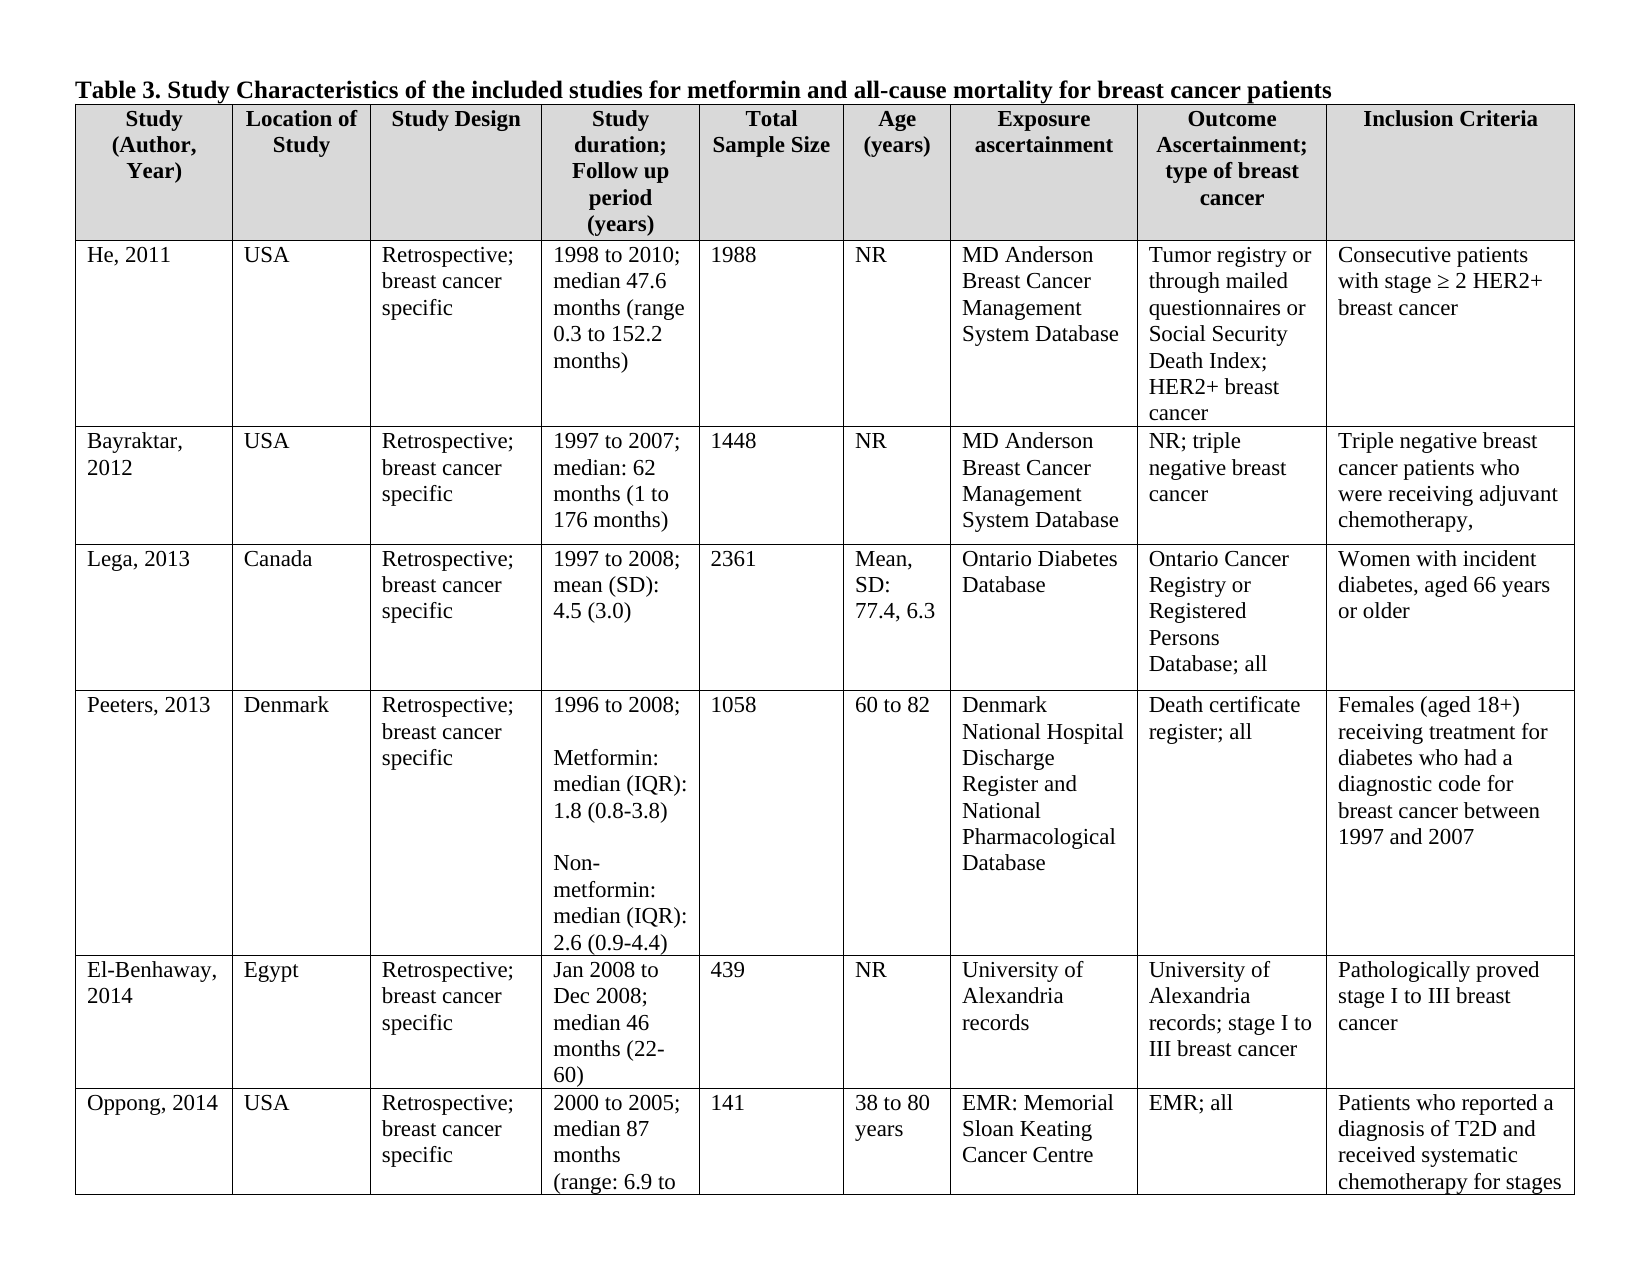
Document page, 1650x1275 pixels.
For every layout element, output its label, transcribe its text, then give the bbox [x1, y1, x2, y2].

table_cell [542, 1089, 699, 1194]
table_cell 439 [700, 956, 843, 1088]
table_cell 38 to 80 years [844, 1089, 950, 1194]
table_cell Lega, 2013 [76, 545, 232, 690]
table_cell USA [233, 241, 370, 426]
table_cell 1997 to 2008; mean (SD): 4.5 (3.0) [542, 545, 699, 690]
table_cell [951, 1089, 1137, 1194]
table_cell Triple negative breast cancer patients who were receiving adjuvant chemotherapy, [1327, 427, 1574, 544]
table_cell Denmark [233, 691, 370, 955]
text Table 3. Study Characteristics of the included studies for metformin and all-cause mortality for breast cancer patients [75, 75, 1575, 104]
table_cell Retrospective; breast cancer specific [371, 545, 541, 690]
table_cell EMR; all [1138, 1089, 1326, 1194]
table_cell USA [233, 427, 370, 544]
table_header Outcome Ascertainment; type of breast cancer [1138, 105, 1326, 240]
table_cell Retrospective; breast cancer specific [371, 427, 541, 544]
table_cell Bayraktar, 2012 [76, 427, 232, 544]
table_cell Death certificate register; all [1138, 691, 1326, 955]
table_cell 1998 to 2010; median 47.6 months (range 0.3 to 152.2 months) [542, 241, 699, 426]
table_cell Oppong, 2014 [76, 1089, 232, 1194]
table_cell Peeters, 2013 [76, 691, 232, 955]
table_cell 1996 to 2008; Metformin: median (IQR): 1.8 (0.8-3.8) Non-metformin: median (IQR): 2.6 (0.9-4.4) [542, 691, 699, 955]
table_cell 2361 [700, 545, 843, 690]
table_header Location of Study [233, 105, 370, 240]
table_cell 1448 [700, 427, 843, 544]
table_cell University of Alexandria records [951, 956, 1137, 1088]
table_cell Retrospective; breast cancer specific [371, 956, 541, 1088]
table_cell USA [233, 1089, 370, 1194]
table_cell NR [844, 241, 950, 426]
table_cell Pathologically proved stage I to III breast cancer [1327, 956, 1574, 1088]
table_header Study Design [371, 105, 541, 240]
table_cell MD Anderson Breast Cancer Management System Database [951, 427, 1137, 544]
table_cell Denmark National Hospital Discharge Register and National Pharmacological Database [951, 691, 1137, 955]
table_cell NR [844, 427, 950, 544]
table_cell 141 [700, 1089, 843, 1194]
table_cell 1988 [700, 241, 843, 426]
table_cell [1327, 1089, 1574, 1194]
table_cell 1058 [700, 691, 843, 955]
table_cell Consecutive patients with stage ≥ 2 HER2+ breast cancer [1327, 241, 1574, 426]
table_cell Ontario Diabetes Database [951, 545, 1137, 690]
table_header Study duration; Follow up period (years) [542, 105, 699, 240]
table_cell Women with incident diabetes, aged 66 years or older [1327, 545, 1574, 690]
table_header Age (years) [844, 105, 950, 240]
table_cell MD Anderson Breast Cancer Management System Database [951, 241, 1137, 426]
table_header Inclusion Criteria [1327, 105, 1574, 240]
table_cell 1997 to 2007; median: 62 months (1 to 176 months) [542, 427, 699, 544]
table_cell University of Alexandria records; stage I to III breast cancer [1138, 956, 1326, 1088]
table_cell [371, 1089, 541, 1194]
table_cell He, 2011 [76, 241, 232, 426]
table_cell NR [844, 956, 950, 1088]
table_cell Egypt [233, 956, 370, 1088]
table_cell Retrospective; breast cancer specific [371, 691, 541, 955]
table_header Total Sample Size [700, 105, 843, 240]
table_cell 60 to 82 [844, 691, 950, 955]
table_cell Ontario Cancer Registry or Registered Persons Database; all [1138, 545, 1326, 690]
table_cell NR; triple negative breast cancer [1138, 427, 1326, 544]
table_cell Tumor registry or through mailed questionnaires or Social Security Death Index; HER2+ breast cancer [1138, 241, 1326, 426]
table_cell Canada [233, 545, 370, 690]
table_cell El-Benhaway, 2014 [76, 956, 232, 1088]
table_header Study (Author, Year) [76, 105, 232, 240]
table_cell Retrospective; breast cancer specific [371, 241, 541, 426]
table_cell Mean, SD: 77.4, 6.3 [844, 545, 950, 690]
table_cell Jan 2008 to Dec 2008; median 46 months (22-60) [542, 956, 699, 1088]
table_cell Females (aged 18+) receiving treatment for diabetes who had a diagnostic code for breast cancer between 1997 and 2007 [1327, 691, 1574, 955]
table_header Exposure ascertainment [951, 105, 1137, 240]
